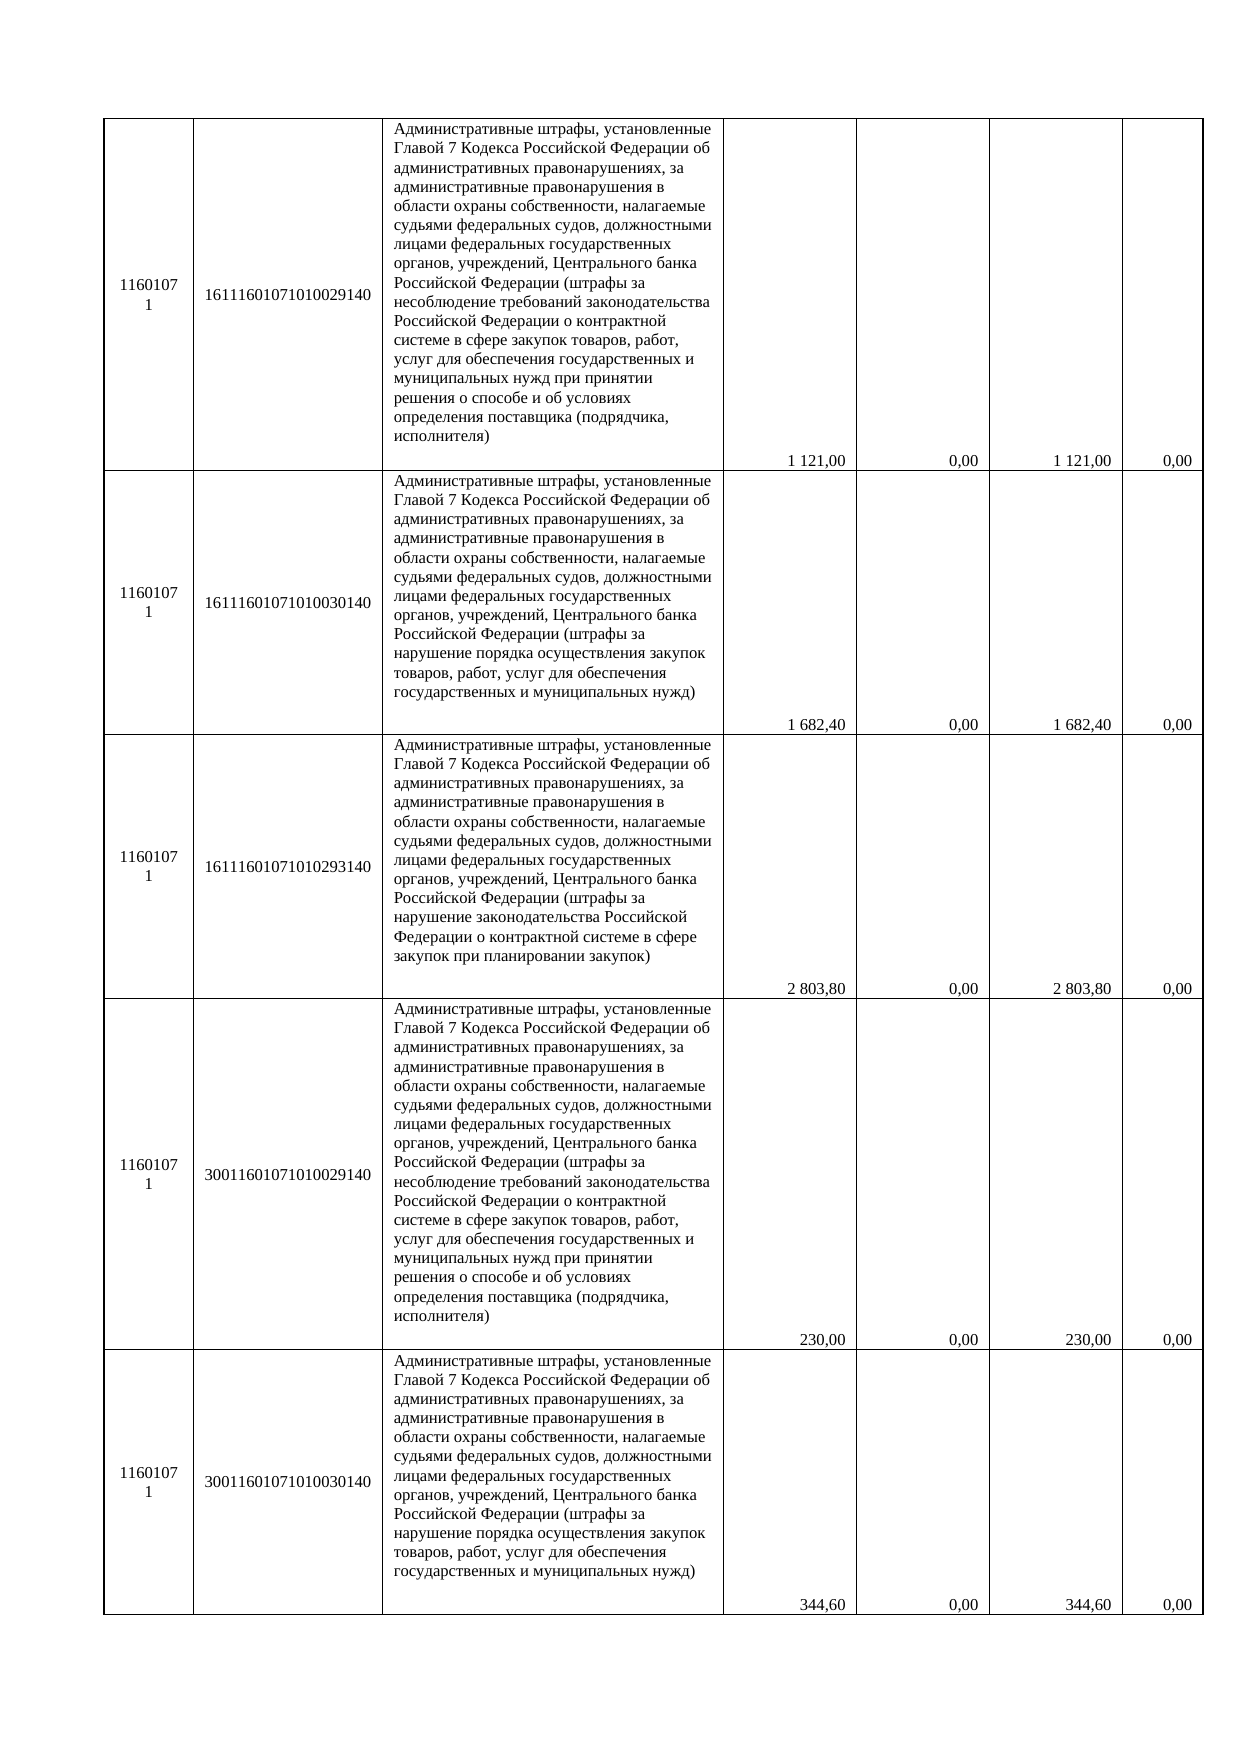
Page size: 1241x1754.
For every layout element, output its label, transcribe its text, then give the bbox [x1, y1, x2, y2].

table_cell 1 682,40 [990, 471, 1122, 734]
table_cell 0,00 [1123, 471, 1202, 734]
table_cell 2 803,80 [724, 735, 856, 998]
table_cell 16111601071010029140 [194, 119, 382, 470]
table_cell 30011601071010030140 [194, 1350, 382, 1613]
table_cell 11601071 [105, 999, 193, 1349]
table_cell 0,00 [1123, 999, 1202, 1349]
table_cell 0,00 [1123, 1350, 1202, 1613]
table_cell 16111601071010293140 [194, 735, 382, 998]
table_cell 11601071 [105, 471, 193, 734]
table_cell 1 121,00 [724, 119, 856, 470]
table_cell 11601071 [105, 735, 193, 998]
table_cell Административные штрафы, установленные Главой 7 Кодекса Российской Федерации об административных правонарушениях, за административные правонарушения в области охраны собственности, налагаемые судьями федеральных судов, должностными лицами федеральных государственных органов, учреждений, Центрального банка Российской Федерации (штрафы за нарушение законодательства Российской Федерации о контрактной системе в сфере закупок при планировании закупок) [383, 735, 723, 998]
table_cell 344,60 [724, 1350, 856, 1613]
table_cell 0,00 [1123, 119, 1202, 470]
table_cell Административные штрафы, установленные Главой 7 Кодекса Российской Федерации об административных правонарушениях, за административные правонарушения в области охраны собственности, налагаемые судьями федеральных судов, должностными лицами федеральных государственных органов, учреждений, Центрального банка Российской Федерации (штрафы за нарушение порядка осуществления закупок товаров, работ, услуг для обеспечения государственных и муниципальных нужд) [383, 471, 723, 734]
table_cell 230,00 [990, 999, 1122, 1349]
table_cell 11601071 [105, 1350, 193, 1613]
table_cell 0,00 [857, 1350, 989, 1613]
table_cell 0,00 [857, 999, 989, 1349]
table_cell 0,00 [1123, 735, 1202, 998]
table_cell Административные штрафы, установленные Главой 7 Кодекса Российской Федерации об административных правонарушениях, за административные правонарушения в области охраны собственности, налагаемые судьями федеральных судов, должностными лицами федеральных государственных органов, учреждений, Центрального банка Российской Федерации (штрафы за нарушение порядка осуществления закупок товаров, работ, услуг для обеспечения государственных и муниципальных нужд) [383, 1350, 723, 1613]
table_cell 0,00 [857, 471, 989, 734]
table_cell Административные штрафы, установленные Главой 7 Кодекса Российской Федерации об административных правонарушениях, за административные правонарушения в области охраны собственности, налагаемые судьями федеральных судов, должностными лицами федеральных государственных органов, учреждений, Центрального банка Российской Федерации (штрафы за несоблюдение требований законодательства Российской Федерации о контрактной системе в сфере закупок товаров, работ, услуг для обеспечения государственных и муниципальных нужд при принятии решения о способе и об условиях определения поставщика (подрядчика, исполнителя) [383, 999, 723, 1349]
table_cell 1 121,00 [990, 119, 1122, 470]
table_cell 0,00 [857, 735, 989, 998]
table_cell 344,60 [990, 1350, 1122, 1613]
table_cell 11601071 [105, 119, 193, 470]
table_cell 2 803,80 [990, 735, 1122, 998]
table_cell 0,00 [857, 119, 989, 470]
table_cell Административные штрафы, установленные Главой 7 Кодекса Российской Федерации об административных правонарушениях, за административные правонарушения в области охраны собственности, налагаемые судьями федеральных судов, должностными лицами федеральных государственных органов, учреждений, Центрального банка Российской Федерации (штрафы за несоблюдение требований законодательства Российской Федерации о контрактной системе в сфере закупок товаров, работ, услуг для обеспечения государственных и муниципальных нужд при принятии решения о способе и об условиях определения поставщика (подрядчика, исполнителя) [383, 119, 723, 470]
table_cell 16111601071010030140 [194, 471, 382, 734]
table_cell 230,00 [724, 999, 856, 1349]
table_cell 30011601071010029140 [194, 999, 382, 1349]
table_cell 1 682,40 [724, 471, 856, 734]
